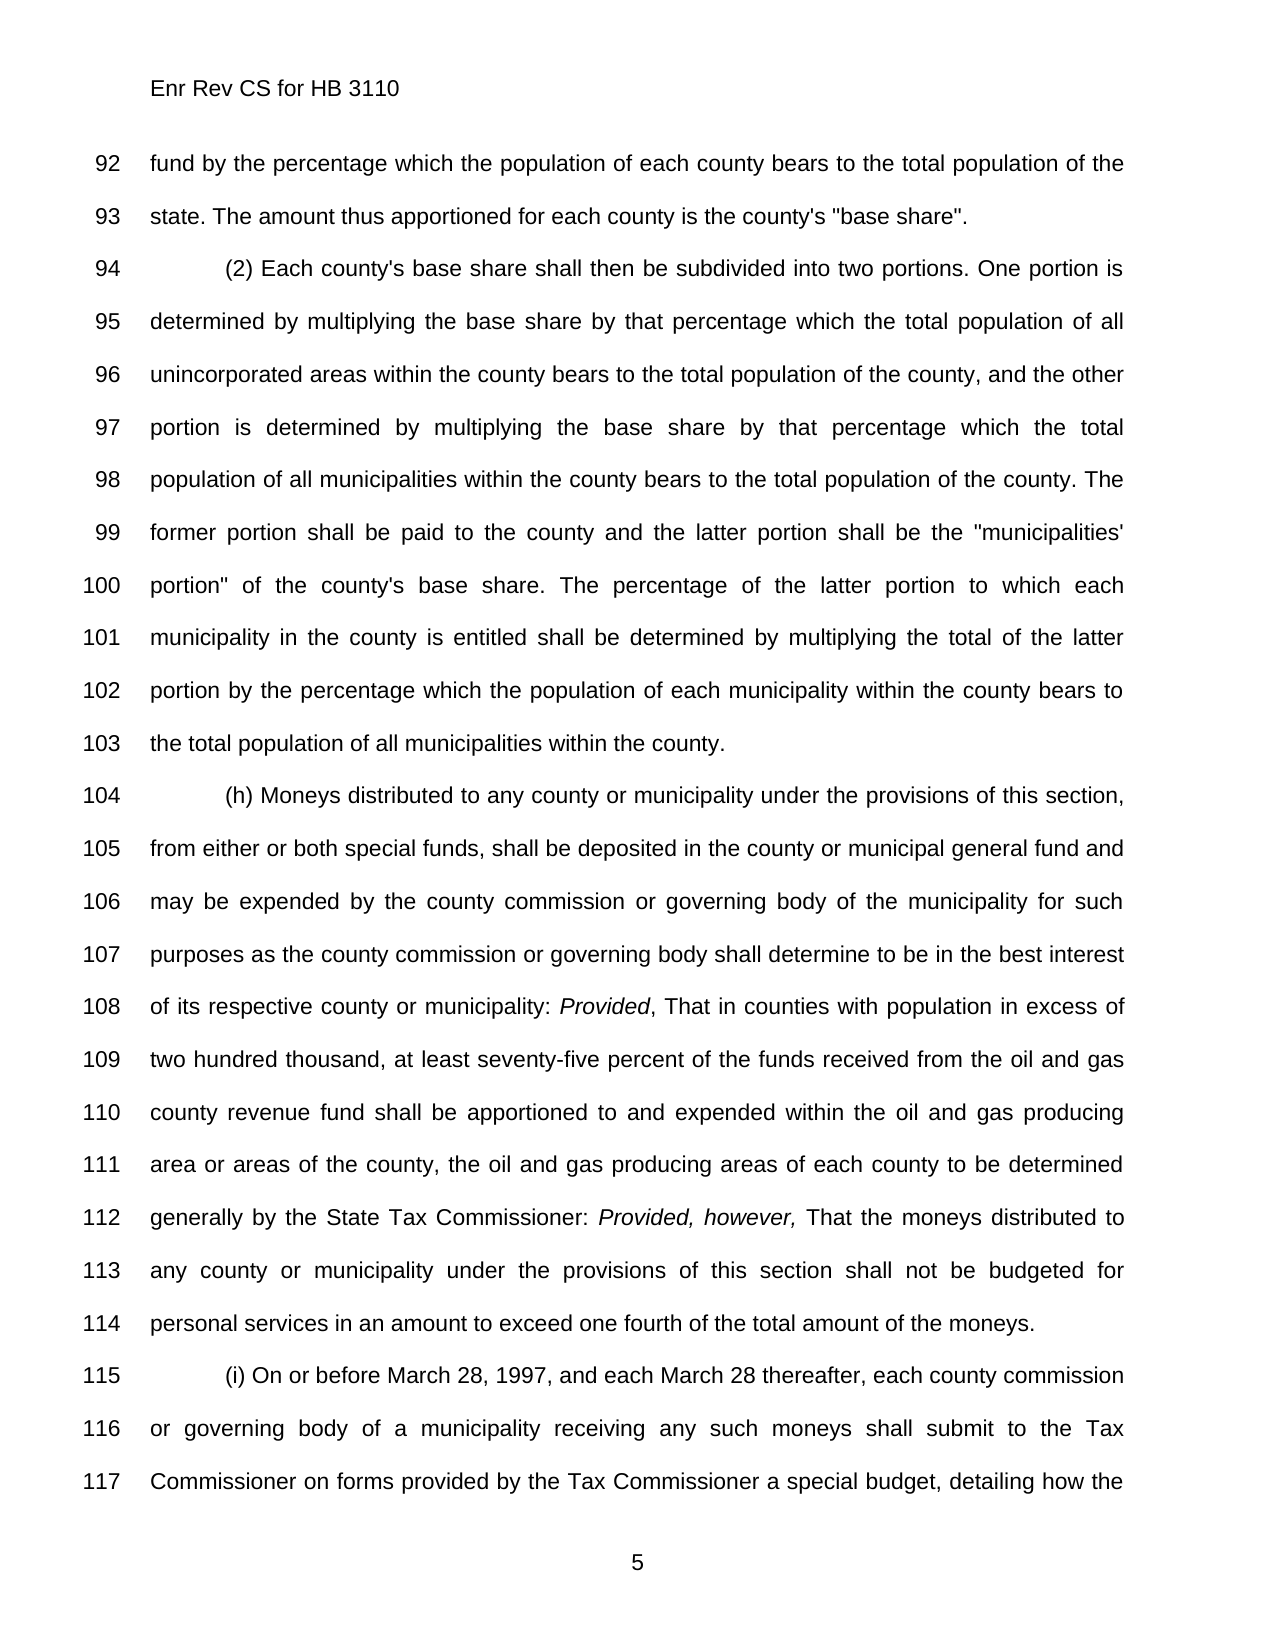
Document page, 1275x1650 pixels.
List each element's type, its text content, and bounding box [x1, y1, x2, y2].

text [150, 1362, 1125, 1494]
text (2) Each county's base share shall then be subdivided into two portions. One portion is determined by multiplying the base share by that percentage which the total population of all unincorporated areas within the county bears to the total population of the county, and the other portion is determined by multiplying the base share by that percentage which the total population of all municipalities within the county bears to the total population of the county. The former portion shall be paid to the county and the latter portion shall be the "municipalities' portion" of the county's base share. The percentage of the latter portion to which each municipality in the county is entitled shall be determined by multiplying the total of the latter portion by the percentage which the population of each municipality within the county bears to the total population of all municipalities within the county. [150, 255, 1125, 756]
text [150, 150, 1125, 229]
text (h) Moneys distributed to any county or municipality under the provisions of this section, from either or both special funds, shall be deposited in the county or municipal general fund and may be expended by the county commission or governing body of the municipality for such purposes as the county commission or governing body shall determine to be in the best interest of its respective county or municipality: Provided, That in counties with population in excess of two hundred thousand, at least seventy-five percent of the funds received from the oil and gas county revenue fund shall be apportioned to and expended within the oil and gas producing area or areas of the county, the oil and gas producing areas of each county to be determined generally by the State Tax Commissioner: Provided, however, That the moneys distributed to any county or municipality under the provisions of this section shall not be budgeted for personal services in an amount to exceed one fourth of the total amount of the moneys. [150, 782, 1125, 1336]
